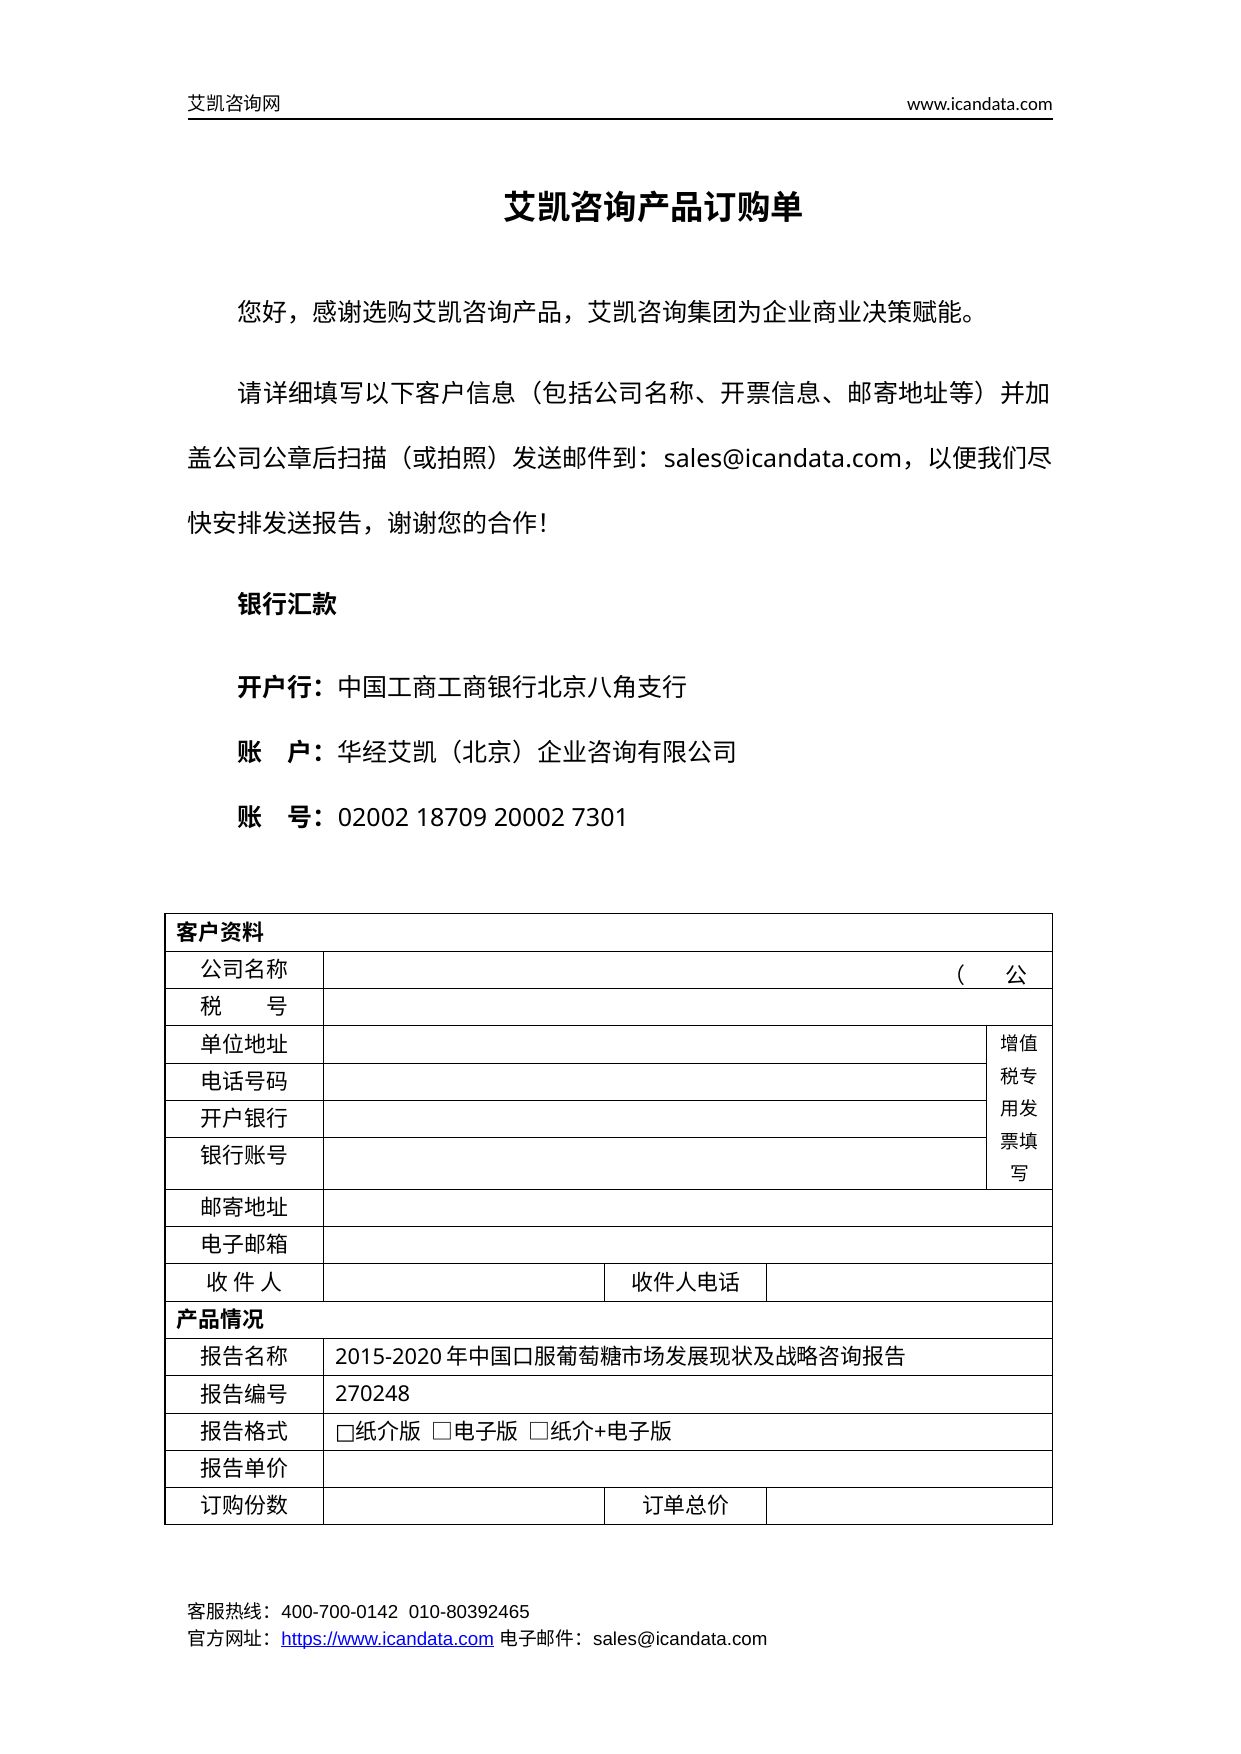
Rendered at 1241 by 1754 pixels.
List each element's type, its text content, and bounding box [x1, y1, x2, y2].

text 账 号：02002 18709 20002 7301 [187, 783, 1053, 848]
table_cell 邮寄地址 [166, 1190, 323, 1226]
table_cell [324, 1190, 1052, 1226]
table_cell 收件人电话 [605, 1264, 766, 1301]
table_cell 电子邮箱 [166, 1227, 323, 1263]
table_cell 报告单价 [166, 1451, 323, 1487]
table_cell 银行账号 [166, 1138, 323, 1189]
table_cell 报告格式 [166, 1414, 323, 1450]
table_cell [324, 952, 1052, 988]
table_cell 2015-2020年中国口服葡萄糖市场发展现状及战略咨询报告 [324, 1339, 1052, 1375]
table_cell 收 件 人 [166, 1264, 323, 1301]
table_cell 公司名称 [166, 952, 323, 988]
table_cell [767, 1264, 1052, 1301]
table_cell 单位地址 [166, 1026, 323, 1062]
table_cell 报告编号 [166, 1376, 323, 1412]
table_cell □纸介版 □电子版 □纸介+电子版 [324, 1414, 1052, 1450]
text 艾凯咨询产品订购单 [187, 172, 1053, 237]
table_cell 270248 [324, 1376, 1052, 1412]
table_cell 订单总价 [605, 1488, 766, 1524]
table_cell [324, 1138, 986, 1189]
table_cell 报告名称 [166, 1339, 323, 1375]
table_cell [767, 1488, 1052, 1524]
table_cell [324, 1064, 986, 1100]
table_cell 订购份数 [166, 1488, 323, 1524]
text 请详细填写以下客户信息（包括公司名称、开票信息、邮寄地址等）并加盖公司公章后扫描（或拍照）发送邮件到：sales@icandata.com，以便我们尽快安排发送报告，谢谢您的合作！ [187, 359, 1053, 554]
table_cell [324, 1264, 604, 1301]
table_cell 税 号 [166, 989, 323, 1025]
table_cell 电话号码 [166, 1064, 323, 1100]
table_cell 增值税专用发票填写 [987, 1026, 1052, 1189]
table_cell [324, 1101, 986, 1137]
text 您好，感谢选购艾凯咨询产品，艾凯咨询集团为企业商业决策赋能。 [187, 278, 1053, 343]
text 银行汇款 [187, 570, 1053, 635]
table_cell [324, 1026, 986, 1062]
text 开户行：中国工商工商银行北京八角支行 [187, 653, 1053, 718]
table_cell [324, 1451, 1052, 1487]
table_cell 产品情况 [166, 1302, 1052, 1338]
table_header 客户资料 [166, 914, 1052, 951]
table_cell [324, 1488, 604, 1524]
table_cell [324, 1227, 1052, 1263]
table_cell 开户银行 [166, 1101, 323, 1137]
text 账 户：华经艾凯（北京）企业咨询有限公司 [187, 718, 1053, 783]
table_cell [324, 989, 1052, 1025]
